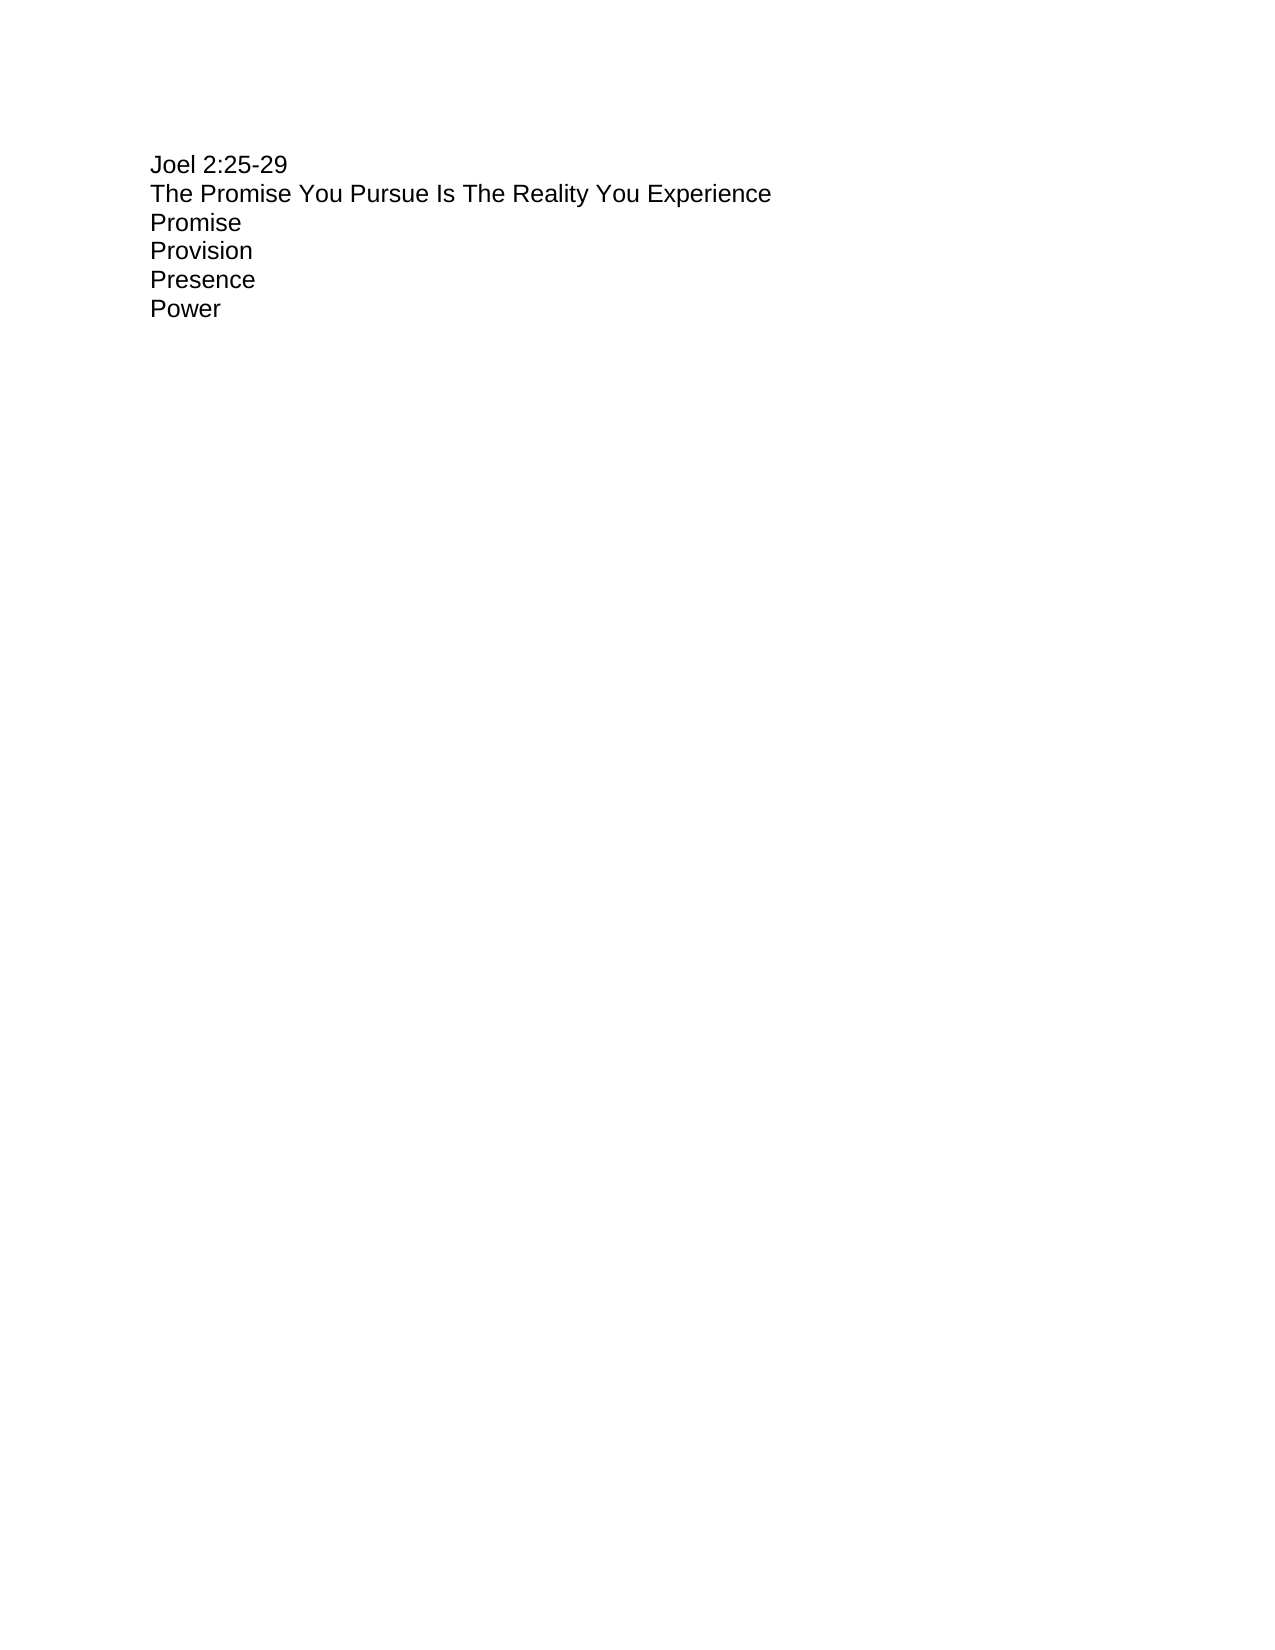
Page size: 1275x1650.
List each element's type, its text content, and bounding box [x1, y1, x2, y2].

text Joel 2:25-29 [150, 150, 1125, 179]
text The Promise You Pursue Is The Reality You Experience [150, 179, 1125, 207]
text Promise [150, 207, 1125, 236]
text Power [150, 294, 1125, 322]
text Presence [150, 265, 1125, 294]
text Provision [150, 236, 1125, 265]
